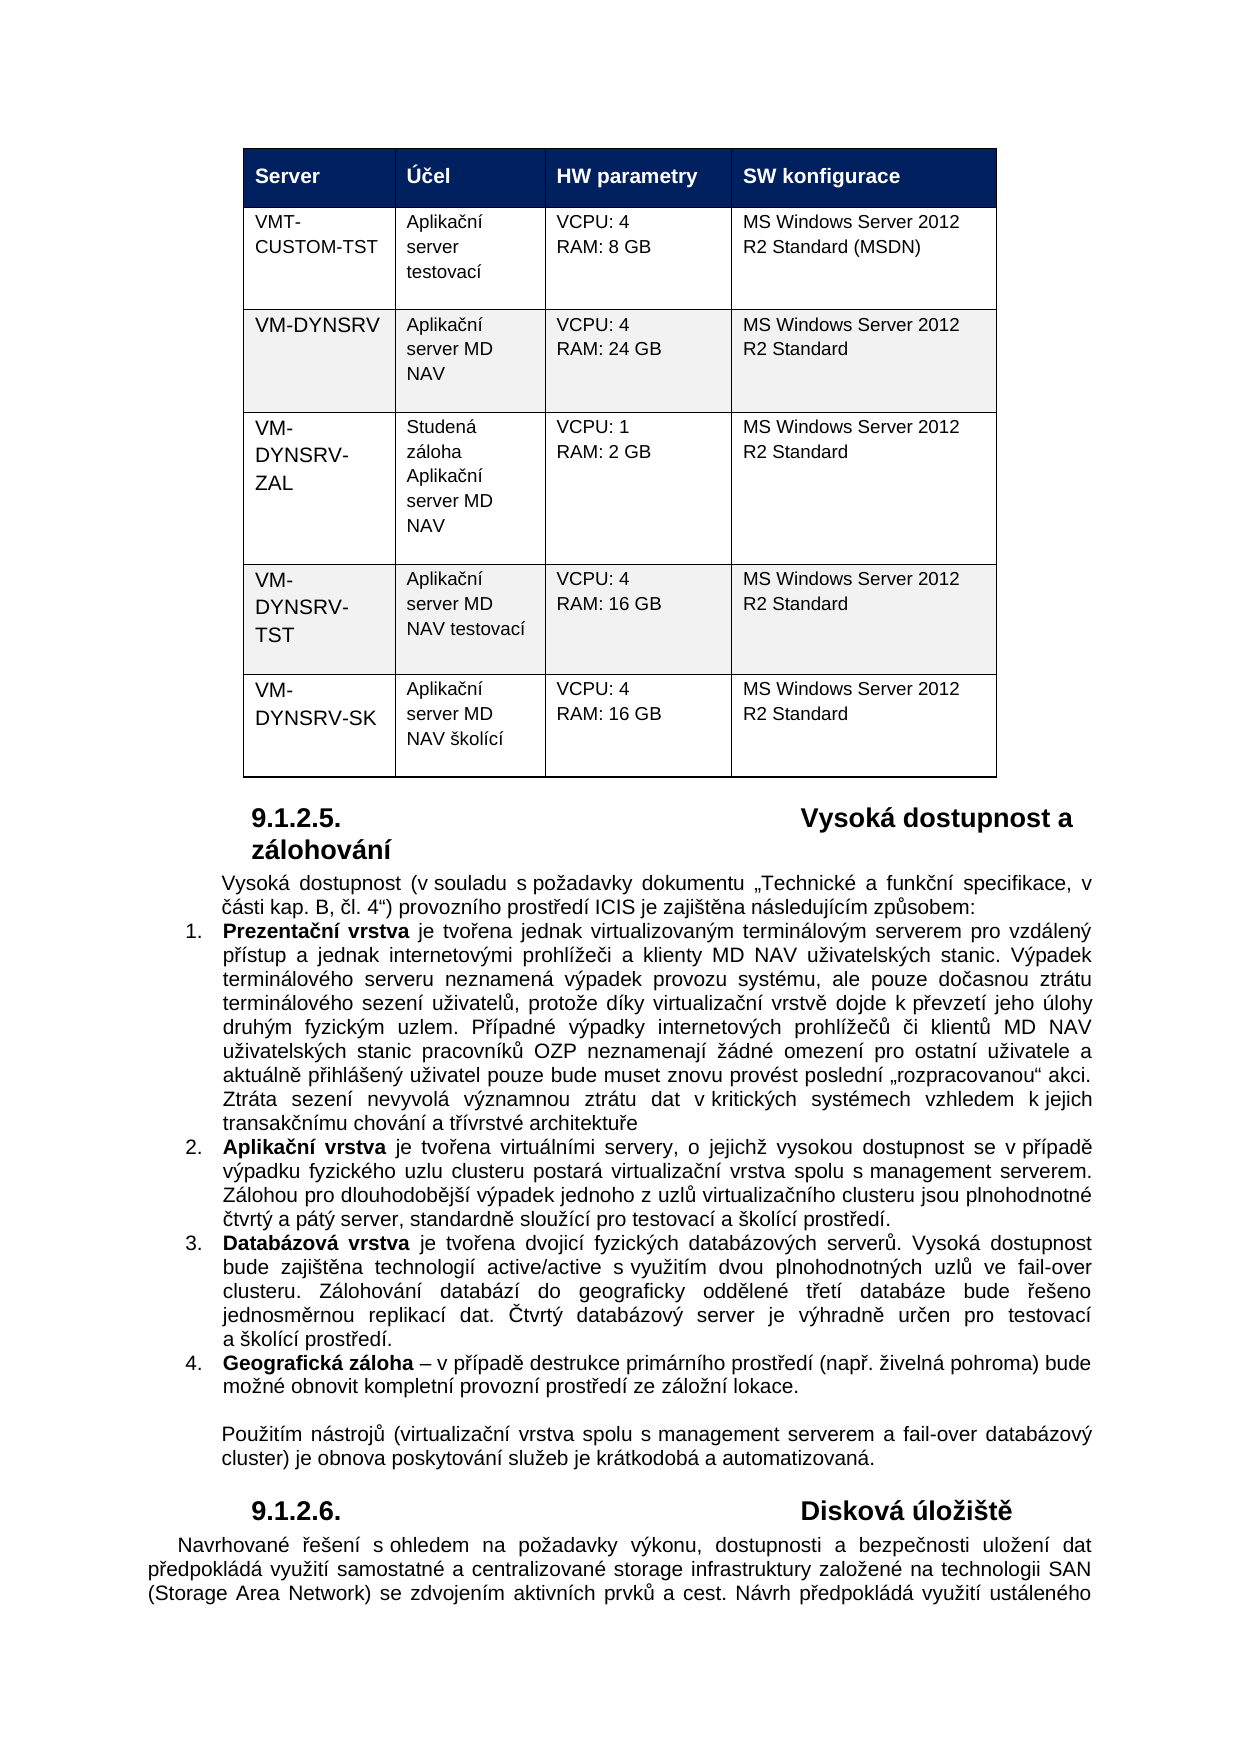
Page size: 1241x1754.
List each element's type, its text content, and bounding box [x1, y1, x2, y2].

table_cell Aplikační server MD NAV testovací [396, 565, 545, 674]
table_cell VCPU: 4 RAM: 16 GB [546, 675, 731, 776]
table_header Server [244, 149, 395, 207]
table_cell VCPU: 4 RAM: 8 GB [546, 208, 731, 309]
table_cell MS Windows Server 2012 R2 Standard [732, 310, 996, 412]
table_cell MS Windows Server 2012 R2 Standard [732, 413, 996, 564]
text Disková úložiště [251, 1495, 1093, 1526]
table_cell VMT-CUSTOM-TST [244, 208, 395, 309]
table_cell MS Windows Server 2012 R2 Standard [732, 565, 996, 674]
table_cell Studená záloha Aplikační server MD NAV [396, 413, 545, 564]
list Aplikační vrstva je tvořena virtuálními servery, o jejichž vysokou dostupnost se v případě výpadku fyzického uzlu clusteru postará virtualizační vrstva spolu s management serverem. Zálohou pro dlouhodobější výpadek jednoho z uzlů virtualizačního clusteru jsou plnohodnotné čtvrtý a pátý server, standardně sloužící pro testovací a školící prostředí. [185, 1135, 1093, 1231]
table_cell VCPU: 4 RAM: 24 GB [546, 310, 731, 412]
table_cell Aplikační server MD NAV školící [396, 675, 545, 776]
table_cell VM-DYNSRV-TST [244, 565, 395, 674]
table_cell VM-DYNSRV-ZAL [244, 413, 395, 564]
table_cell MS Windows Server 2012 R2 Standard (MSDN) [732, 208, 996, 309]
table_header Účel [396, 149, 545, 207]
text Vysoká dostupnost (v souladu s požadavky dokumentu „Technické a funkční specifikace, v části kap. B, čl. 4“) provozního prostředí ICIS je zajištěna následujícím způsobem: [221, 871, 1093, 919]
table_cell VCPU: 4 RAM: 16 GB [546, 565, 731, 674]
table_cell VM-DYNSRV [244, 310, 395, 412]
table_cell Aplikační server MD NAV [396, 310, 545, 412]
table_cell MS Windows Server 2012 R2 Standard [732, 675, 996, 776]
text Použitím nástrojů (virtualizační vrstva spolu s management serverem a fail-over databázový cluster) je obnova poskytování služeb je krátkodobá a automatizovaná. [221, 1422, 1093, 1470]
table_header HW parametry [546, 149, 731, 207]
list Databázová vrstva je tvořena dvojicí fyzických databázových serverů. Vysoká dostupnost bude zajištěna technologií active/active s využitím dvou plnohodnotných uzlů ve fail-over clusteru. Zálohování databází do geograficky oddělené třetí databáze bude řešeno jednosměrnou replikací dat. Čtvrtý databázový server je výhradně určen pro testovací a školící prostředí. [185, 1231, 1093, 1350]
table_cell VM-DYNSRV-SK [244, 675, 395, 776]
table_cell Aplikační server testovací [396, 208, 545, 309]
text Vysoká dostupnost a zálohování [251, 802, 1093, 865]
table_cell VCPU: 1 RAM: 2 GB [546, 413, 731, 564]
list Geografická záloha – v případě destrukce primárního prostředí (např. živelná pohroma) bude možné obnovit kompletní provozní prostředí ze záložní lokace. [185, 1350, 1093, 1398]
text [148, 1533, 1093, 1604]
list Prezentační vrstva je tvořena jednak virtualizovaným terminálovým serverem pro vzdálený přístup a jednak internetovými prohlížeči a klienty MD NAV uživatelských stanic. Výpadek terminálového serveru neznamená výpadek provozu systému, ale pouze dočasnou ztrátu terminálového sezení uživatelů, protože díky virtualizační vrstvě dojde k převzetí jeho úlohy druhým fyzickým uzlem. Případné výpadky internetových prohlížečů či klientů MD NAV uživatelských stanic pracovníků OZP neznamenají žádné omezení pro ostatní uživatele a aktuálně přihlášený uživatel pouze bude muset znovu provést poslední „rozpracovanou“ akci. Ztráta sezení nevyvolá významnou ztrátu dat v kritických systémech vzhledem k jejich transakčnímu chování a třívrstvé architektuře [185, 919, 1093, 1135]
table_header SW konfigurace [732, 149, 996, 207]
